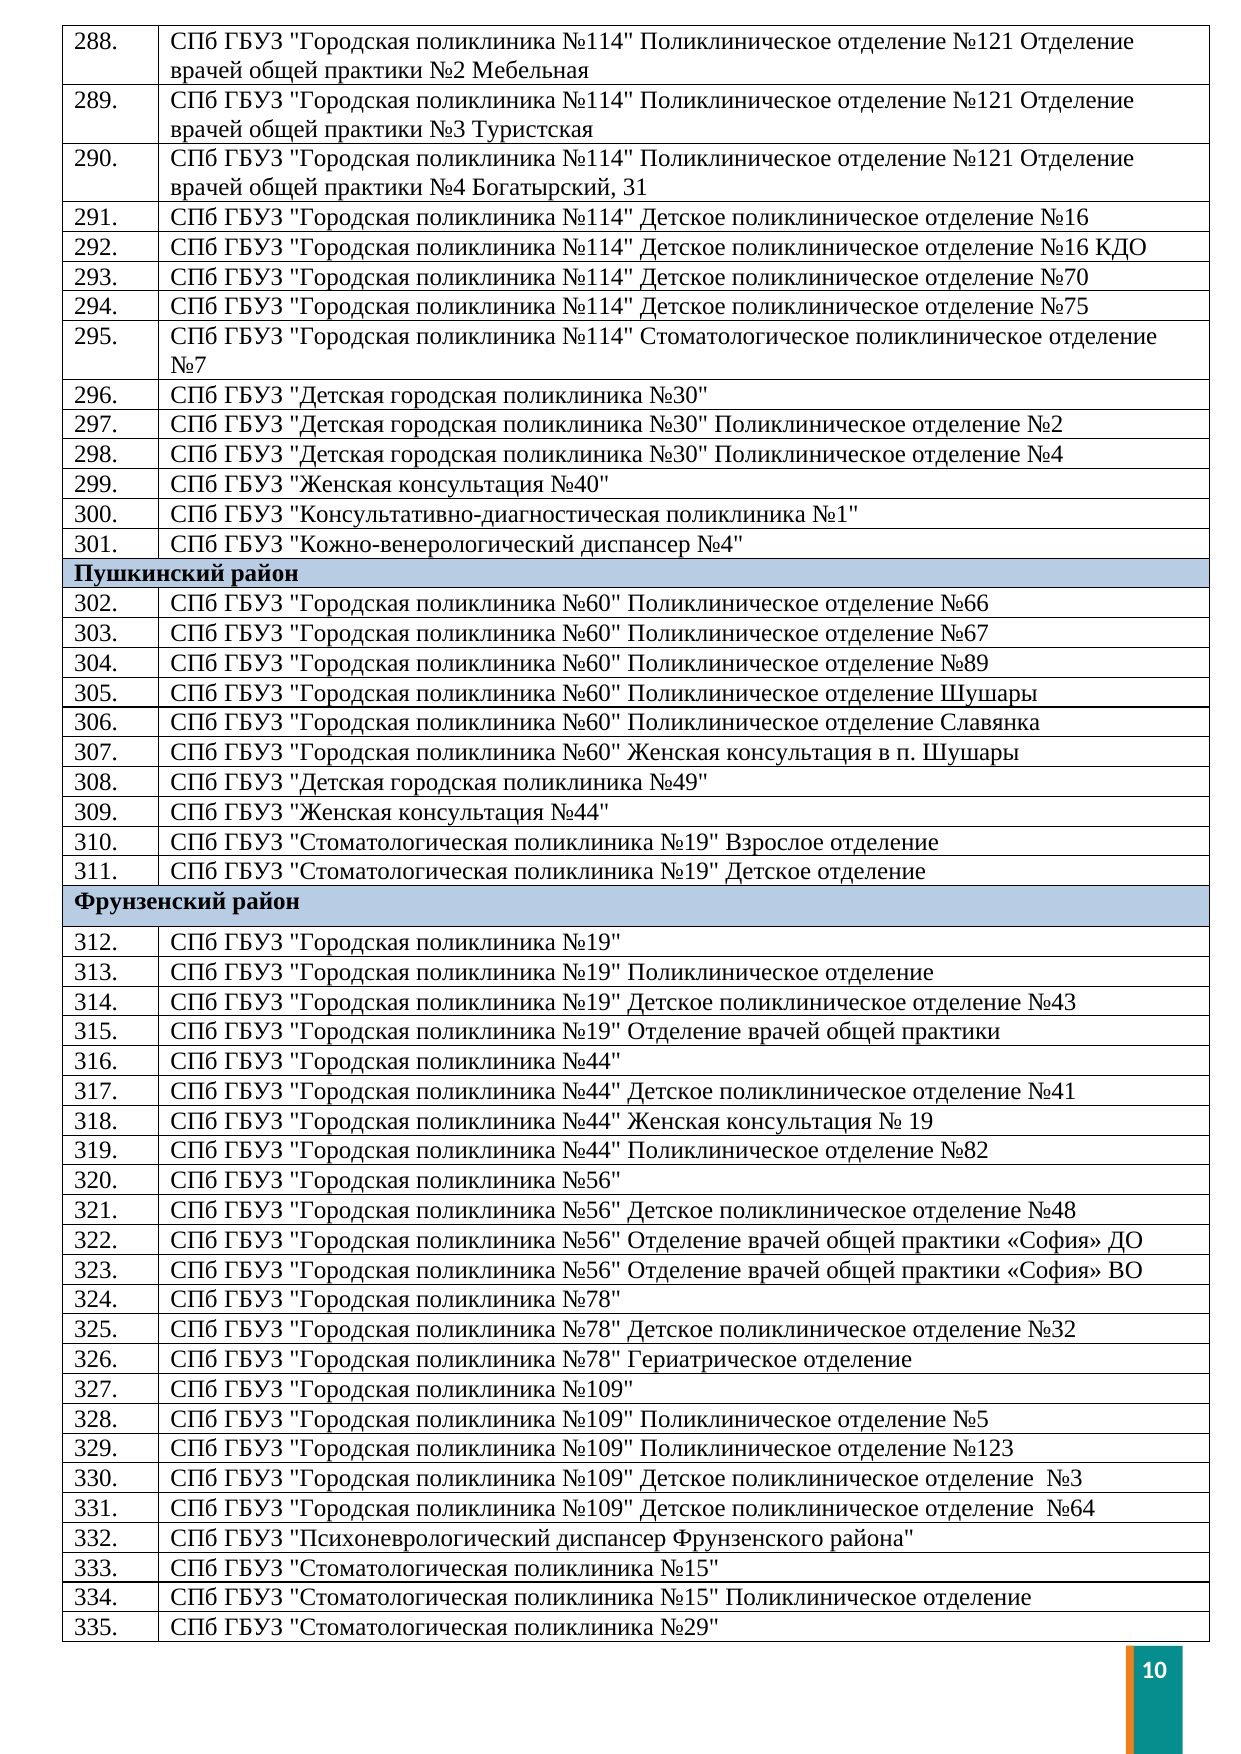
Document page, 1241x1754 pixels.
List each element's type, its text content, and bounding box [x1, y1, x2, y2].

table_cell СПб ГБУЗ "Городская поликлиника №56" Отделение врачей общей практики «София» ВО [159, 1255, 1209, 1283]
table_cell [63, 1553, 158, 1581]
table_cell [63, 1046, 158, 1075]
table_cell [63, 1255, 158, 1283]
table_cell [63, 957, 158, 986]
table_cell СПб ГБУЗ "Городская поликлиника №60" Поликлиническое отделение №89 [159, 648, 1209, 677]
table_cell СПб ГБУЗ "Городская поликлиника №114" Детское поликлиническое отделение №70 [159, 262, 1209, 290]
table_cell [63, 1285, 158, 1313]
table_cell СПб ГБУЗ "Городская поликлиника №114" Поликлиническое отделение №121 Отделение врачей общей практики №3 Туристская [159, 85, 1209, 142]
table_cell [63, 291, 158, 320]
table_cell [63, 1344, 158, 1373]
table_cell [63, 927, 158, 956]
table_cell СПб ГБУЗ "Городская поликлиника №19" Детское поликлиническое отделение №43 [159, 987, 1209, 1015]
table_cell [63, 1195, 158, 1224]
table_cell СПб ГБУЗ "Городская поликлиника №78" Гериатрическое отделение [159, 1344, 1209, 1373]
table_cell [63, 1434, 158, 1462]
picture [1125, 1645, 1183, 1754]
table_cell [63, 1225, 158, 1254]
table_cell СПб ГБУЗ "Городская поликлиника №60" Поликлиническое отделение №67 [159, 618, 1209, 647]
table_cell [63, 856, 158, 885]
table_cell [63, 1612, 158, 1641]
table_cell [63, 232, 158, 261]
table_cell СПб ГБУЗ "Кожно-венерологический диспансер №4" [159, 529, 1209, 557]
table_cell СПб ГБУЗ "Детская городская поликлиника №30" Поликлиническое отделение №2 [159, 410, 1209, 438]
table_cell [63, 469, 158, 498]
table_cell СПб ГБУЗ "Детская городская поликлиника №30" [159, 380, 1209, 408]
table_cell Пушкинский район [63, 559, 1209, 587]
table_cell СПб ГБУЗ "Консультативно-диагностическая поликлиника №1" [159, 499, 1209, 528]
table_cell [63, 648, 158, 677]
table_cell [63, 380, 158, 408]
table_cell [63, 588, 158, 617]
table_cell СПб ГБУЗ "Городская поликлиника №60" Поликлиническое отделение Славянка [159, 708, 1209, 736]
table_cell [63, 1493, 158, 1522]
table_cell СПб ГБУЗ "Детская городская поликлиника №49" [159, 767, 1209, 796]
table_cell [63, 1314, 158, 1343]
table_cell [63, 529, 158, 557]
table_cell СПб ГБУЗ "Женская консультация №40" [159, 469, 1209, 498]
table_cell СПб ГБУЗ "Городская поликлиника №19" [159, 927, 1209, 956]
table_cell [63, 262, 158, 290]
table_cell [63, 987, 158, 1015]
table_cell [63, 85, 158, 142]
table_cell СПб ГБУЗ "Городская поликлиника №109" Детское поликлиническое отделение №64 [159, 1493, 1209, 1522]
table_cell СПб ГБУЗ "Городская поликлиника №60" Женская консультация в п. Шушары [159, 737, 1209, 766]
table_cell СПб ГБУЗ "Детская городская поликлиника №30" Поликлиническое отделение №4 [159, 439, 1209, 468]
table_cell [63, 737, 158, 766]
table_cell СПб ГБУЗ "Городская поликлиника №60" Поликлиническое отделение Шушары [159, 678, 1209, 706]
table_cell [63, 1583, 158, 1611]
table_cell СПб ГБУЗ "Психоневрологический диспансер Фрунзенского района" [159, 1523, 1209, 1552]
table_cell СПб ГБУЗ "Городская поликлиника №114" Стоматологическое поликлиническое отделение №7 [159, 321, 1209, 379]
table_cell СПб ГБУЗ "Стоматологическая поликлиника №15" [159, 1553, 1209, 1581]
table_cell СПб ГБУЗ "Городская поликлиника №44" [159, 1046, 1209, 1075]
table_cell СПб ГБУЗ "Стоматологическая поликлиника №19" Взрослое отделение [159, 827, 1209, 855]
table_cell СПб ГБУЗ "Городская поликлиника №44" Детское поликлиническое отделение №41 [159, 1076, 1209, 1105]
table_cell СПб ГБУЗ "Стоматологическая поликлиника №15" Поликлиническое отделение [159, 1583, 1209, 1611]
table_cell [63, 1463, 158, 1492]
table_cell СПб ГБУЗ "Городская поликлиника №19" Поликлиническое отделение [159, 957, 1209, 986]
table_cell СПб ГБУЗ "Городская поликлиника №109" Поликлиническое отделение №5 [159, 1404, 1209, 1432]
table_cell СПб ГБУЗ "Городская поликлиника №109" Поликлиническое отделение №123 [159, 1434, 1209, 1462]
table_cell СПб ГБУЗ "Городская поликлиника №114" Детское поликлиническое отделение №16 [159, 202, 1209, 231]
table_cell [63, 1076, 158, 1105]
table_cell [63, 678, 158, 706]
table_cell [63, 439, 158, 468]
table_cell СПб ГБУЗ "Городская поликлиника №114" Детское поликлиническое отделение №75 [159, 291, 1209, 320]
table_cell [63, 1106, 158, 1134]
table_cell [63, 708, 158, 736]
table_cell СПб ГБУЗ "Женская консультация №44" [159, 797, 1209, 826]
table_cell [63, 202, 158, 231]
table_cell Фрунзенский район [63, 886, 1209, 926]
table_cell [63, 144, 158, 201]
table_cell [63, 321, 158, 379]
table_cell [63, 618, 158, 647]
table_cell [63, 1404, 158, 1432]
table_cell СПб ГБУЗ "Городская поликлиника №56" [159, 1165, 1209, 1194]
table_cell [63, 827, 158, 855]
table_cell СПб ГБУЗ "Городская поликлиника №56" Отделение врачей общей практики «София» ДО [159, 1225, 1209, 1254]
table_cell [63, 1374, 158, 1403]
table_cell [63, 1165, 158, 1194]
table_cell СПб ГБУЗ "Городская поликлиника №114" Поликлиническое отделение №121 Отделение врачей общей практики №2 Мебельная [159, 26, 1209, 84]
table_cell [63, 499, 158, 528]
table_cell СПб ГБУЗ "Городская поликлиника №44" Женская консультация № 19 [159, 1106, 1209, 1134]
table_cell [63, 767, 158, 796]
table_cell [63, 26, 158, 84]
table_cell СПб ГБУЗ "Городская поликлиника №44" Поликлиническое отделение №82 [159, 1136, 1209, 1164]
table_cell [63, 1016, 158, 1045]
table_cell [63, 410, 158, 438]
table_cell СПб ГБУЗ "Городская поликлиника №78" [159, 1285, 1209, 1313]
table_cell СПб ГБУЗ "Городская поликлиника №19" Отделение врачей общей практики [159, 1016, 1209, 1045]
table_cell СПб ГБУЗ "Стоматологическая поликлиника №19" Детское отделение [159, 856, 1209, 885]
table_cell СПб ГБУЗ "Городская поликлиника №109" Детское поликлиническое отделение №3 [159, 1463, 1209, 1492]
table_cell СПб ГБУЗ "Городская поликлиника №114" Поликлиническое отделение №121 Отделение врачей общей практики №4 Богатырский, 31 [159, 144, 1209, 201]
table_cell [63, 797, 158, 826]
table_cell СПб ГБУЗ "Стоматологическая поликлиника №29" [159, 1612, 1209, 1641]
table_cell [63, 1523, 158, 1552]
table_cell СПб ГБУЗ "Городская поликлиника №56" Детское поликлиническое отделение №48 [159, 1195, 1209, 1224]
table_cell СПб ГБУЗ "Городская поликлиника №78" Детское поликлиническое отделение №32 [159, 1314, 1209, 1343]
table_cell СПб ГБУЗ "Городская поликлиника №114" Детское поликлиническое отделение №16 КДО [159, 232, 1209, 261]
table_cell [63, 1136, 158, 1164]
table_cell СПб ГБУЗ "Городская поликлиника №60" Поликлиническое отделение №66 [159, 588, 1209, 617]
table_cell СПб ГБУЗ "Городская поликлиника №109" [159, 1374, 1209, 1403]
